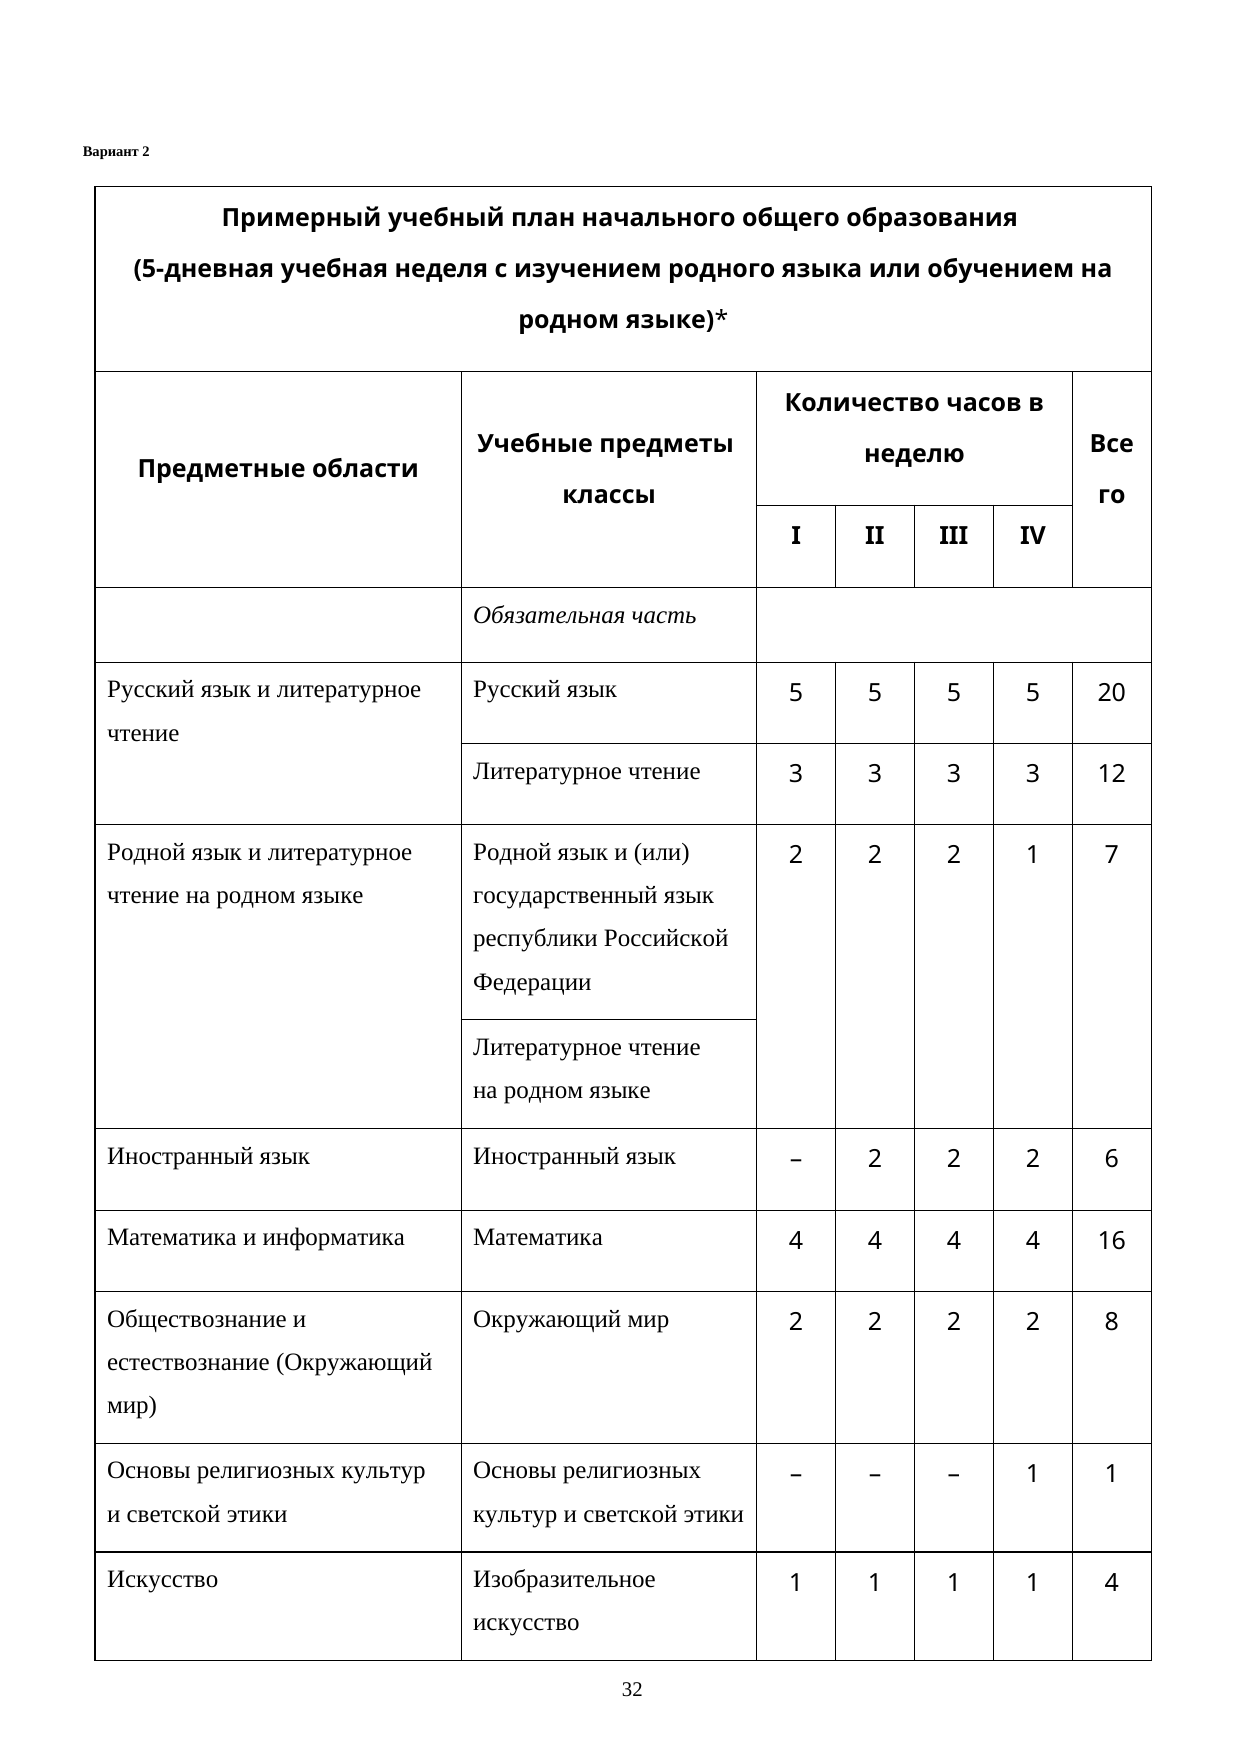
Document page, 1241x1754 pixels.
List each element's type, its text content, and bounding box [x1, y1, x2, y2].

table_cell 4 [1073, 1553, 1151, 1660]
table_cell 2 [836, 825, 914, 1128]
table_cell 2 [836, 1292, 914, 1443]
table_cell Математика и информатика [96, 1211, 461, 1291]
table_cell 1 [994, 1553, 1072, 1660]
table_cell [757, 588, 1151, 662]
table_cell 4 [757, 1211, 835, 1291]
table_cell 6 [1073, 1129, 1151, 1209]
table_cell 1 [994, 825, 1072, 1128]
table_cell Литературное чтение [462, 744, 756, 824]
table_cell 2 [915, 1129, 993, 1209]
table_cell – [915, 1444, 993, 1551]
table_cell 1 [915, 1553, 993, 1660]
table_cell 5 [836, 663, 914, 743]
table_cell 3 [836, 744, 914, 824]
table_cell 1 [757, 1553, 835, 1660]
table_cell 1 [994, 1444, 1072, 1551]
table_cell – [757, 1129, 835, 1209]
table_cell Изобразительное искусство [462, 1553, 756, 1660]
table_cell 3 [757, 744, 835, 824]
table_cell 3 [915, 744, 993, 824]
table_cell 2 [915, 1292, 993, 1443]
table_cell 4 [836, 1211, 914, 1291]
table_cell Литературное чтение на родном языке [462, 1020, 756, 1128]
table_cell [96, 588, 461, 662]
table_cell 12 [1073, 744, 1151, 824]
table_cell – [757, 1444, 835, 1551]
table_cell 16 [1073, 1211, 1151, 1291]
table_cell Родной язык и литературное чтение на родном языке [96, 825, 461, 1128]
table_cell III [915, 506, 993, 587]
table_cell 2 [915, 825, 993, 1128]
table_cell Окружающий мир [462, 1292, 756, 1443]
table_cell – [836, 1444, 914, 1551]
text Вариант 2 [83, 143, 1157, 172]
table_cell Всего [1073, 372, 1151, 587]
table_cell 5 [994, 663, 1072, 743]
table_cell Математика [462, 1211, 756, 1291]
table_cell 2 [757, 1292, 835, 1443]
table_header Примерный учебный план начального общего образования (5-дневная учебная неделя с изучением родного языка или обучением на родном языке)* [96, 187, 1151, 371]
table_cell 4 [994, 1211, 1072, 1291]
table_cell Родной язык и (или) государственный язык республики Российской Федерации [462, 825, 756, 1019]
table_cell 2 [994, 1292, 1072, 1443]
table_cell 20 [1073, 663, 1151, 743]
table_cell II [836, 506, 914, 587]
table_cell 7 [1073, 825, 1151, 1128]
table_cell Иностранный язык [96, 1129, 461, 1209]
table_cell 8 [1073, 1292, 1151, 1443]
table_cell IV [994, 506, 1072, 587]
table_cell 5 [915, 663, 993, 743]
table_cell 3 [994, 744, 1072, 824]
table_cell 4 [915, 1211, 993, 1291]
table_cell Обязательная часть [462, 588, 756, 662]
table_cell 1 [836, 1553, 914, 1660]
table_cell 2 [994, 1129, 1072, 1209]
table_cell 1 [1073, 1444, 1151, 1551]
table_cell 5 [757, 663, 835, 743]
table_cell 2 [757, 825, 835, 1128]
table_cell Предметные области [96, 372, 461, 587]
table_cell Учебные предметы классы [462, 372, 756, 587]
table_cell Русский язык и литературное чтение [96, 663, 461, 824]
table_cell Искусство [96, 1553, 461, 1660]
table_cell Иностранный язык [462, 1129, 756, 1209]
table_cell 2 [836, 1129, 914, 1209]
table_cell I [757, 506, 835, 587]
table_cell Основы религиозных культур и светской этики [462, 1444, 756, 1551]
table_cell Русский язык [462, 663, 756, 743]
table_cell Количество часов в неделю [757, 372, 1072, 504]
table_cell Основы религиозных культур и светской этики [96, 1444, 461, 1551]
table_cell Обществознание и естествознание (Окружающий мир) [96, 1292, 461, 1443]
